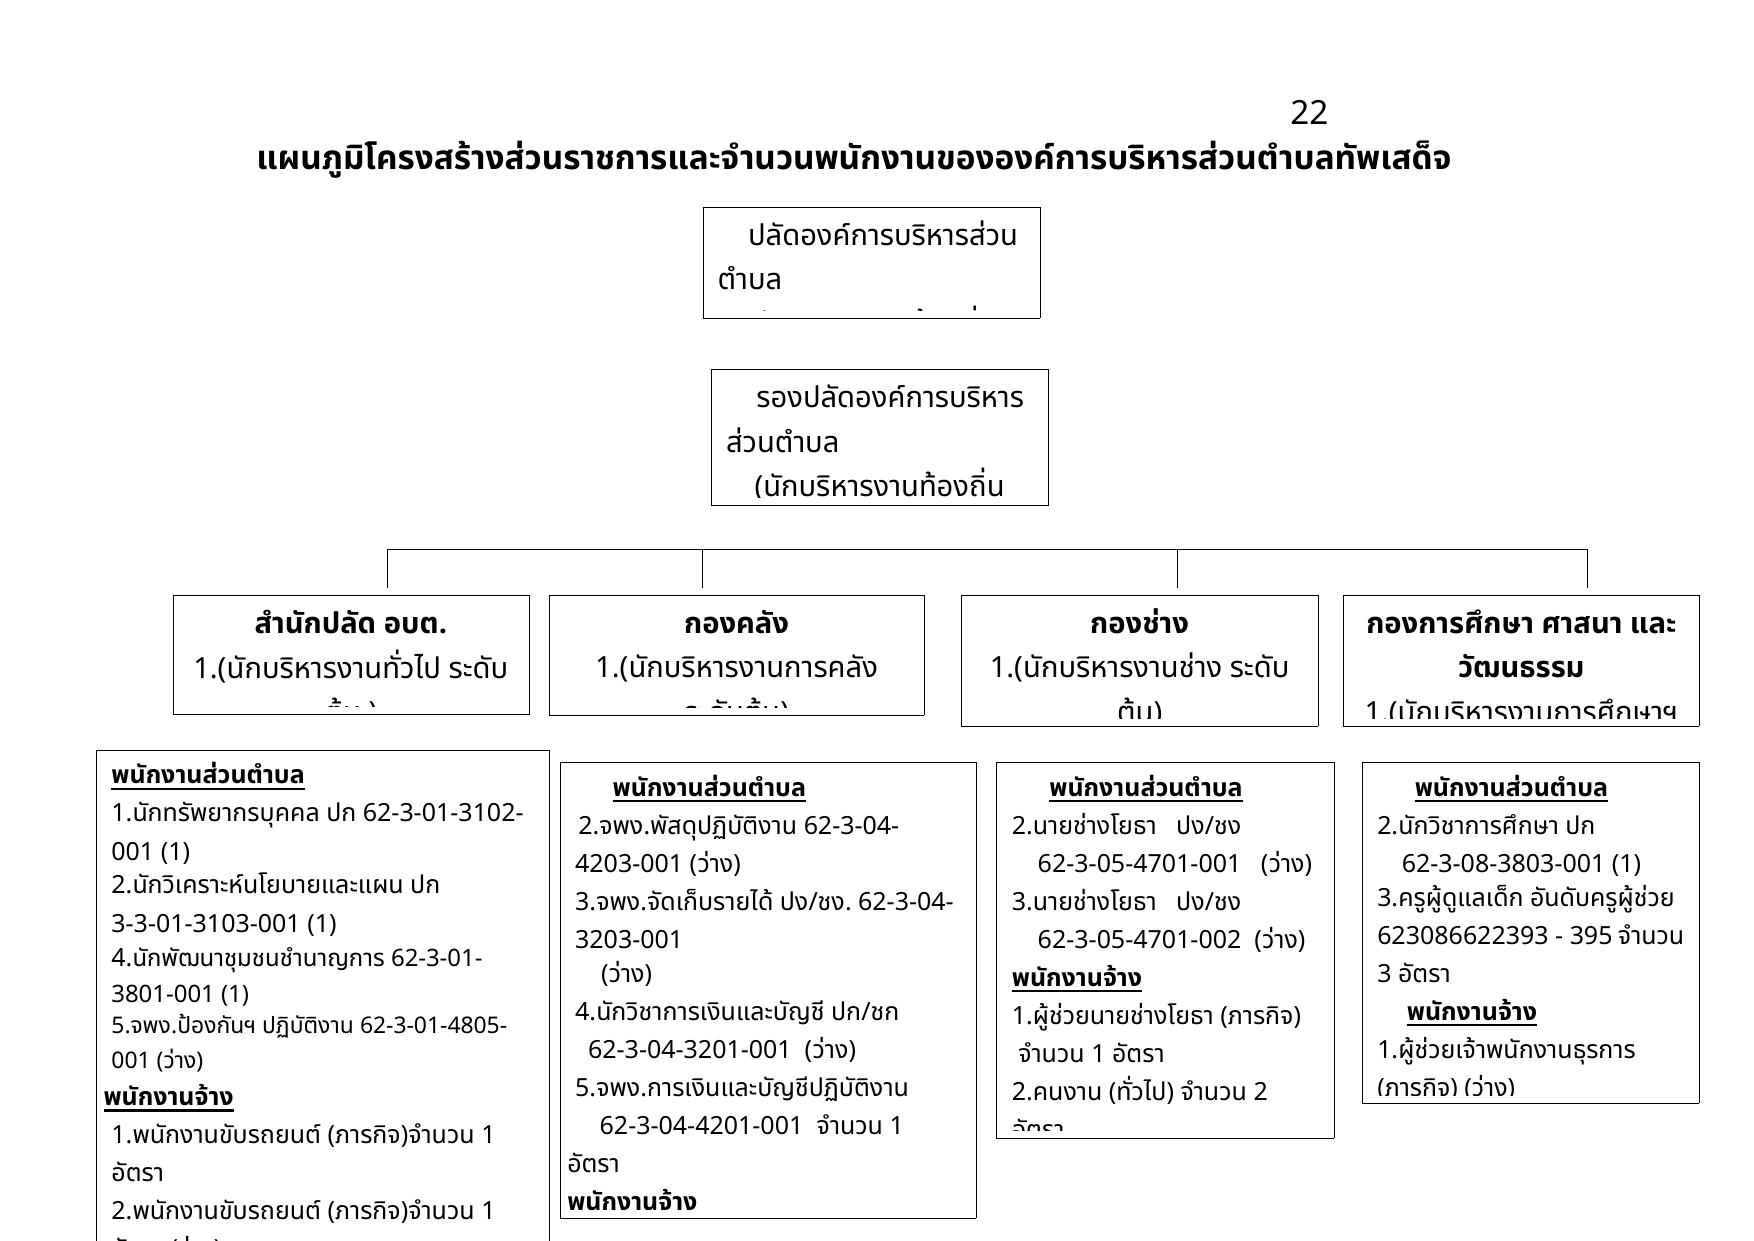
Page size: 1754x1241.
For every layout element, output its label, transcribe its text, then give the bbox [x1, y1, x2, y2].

text 22 [103, 89, 1604, 134]
text แผนภูมิโครงสร้างส่วนราชการและจำนวนพนักงานขององค์การบริหารส่วนตำบลทัพเสด็จ [103, 134, 1604, 184]
